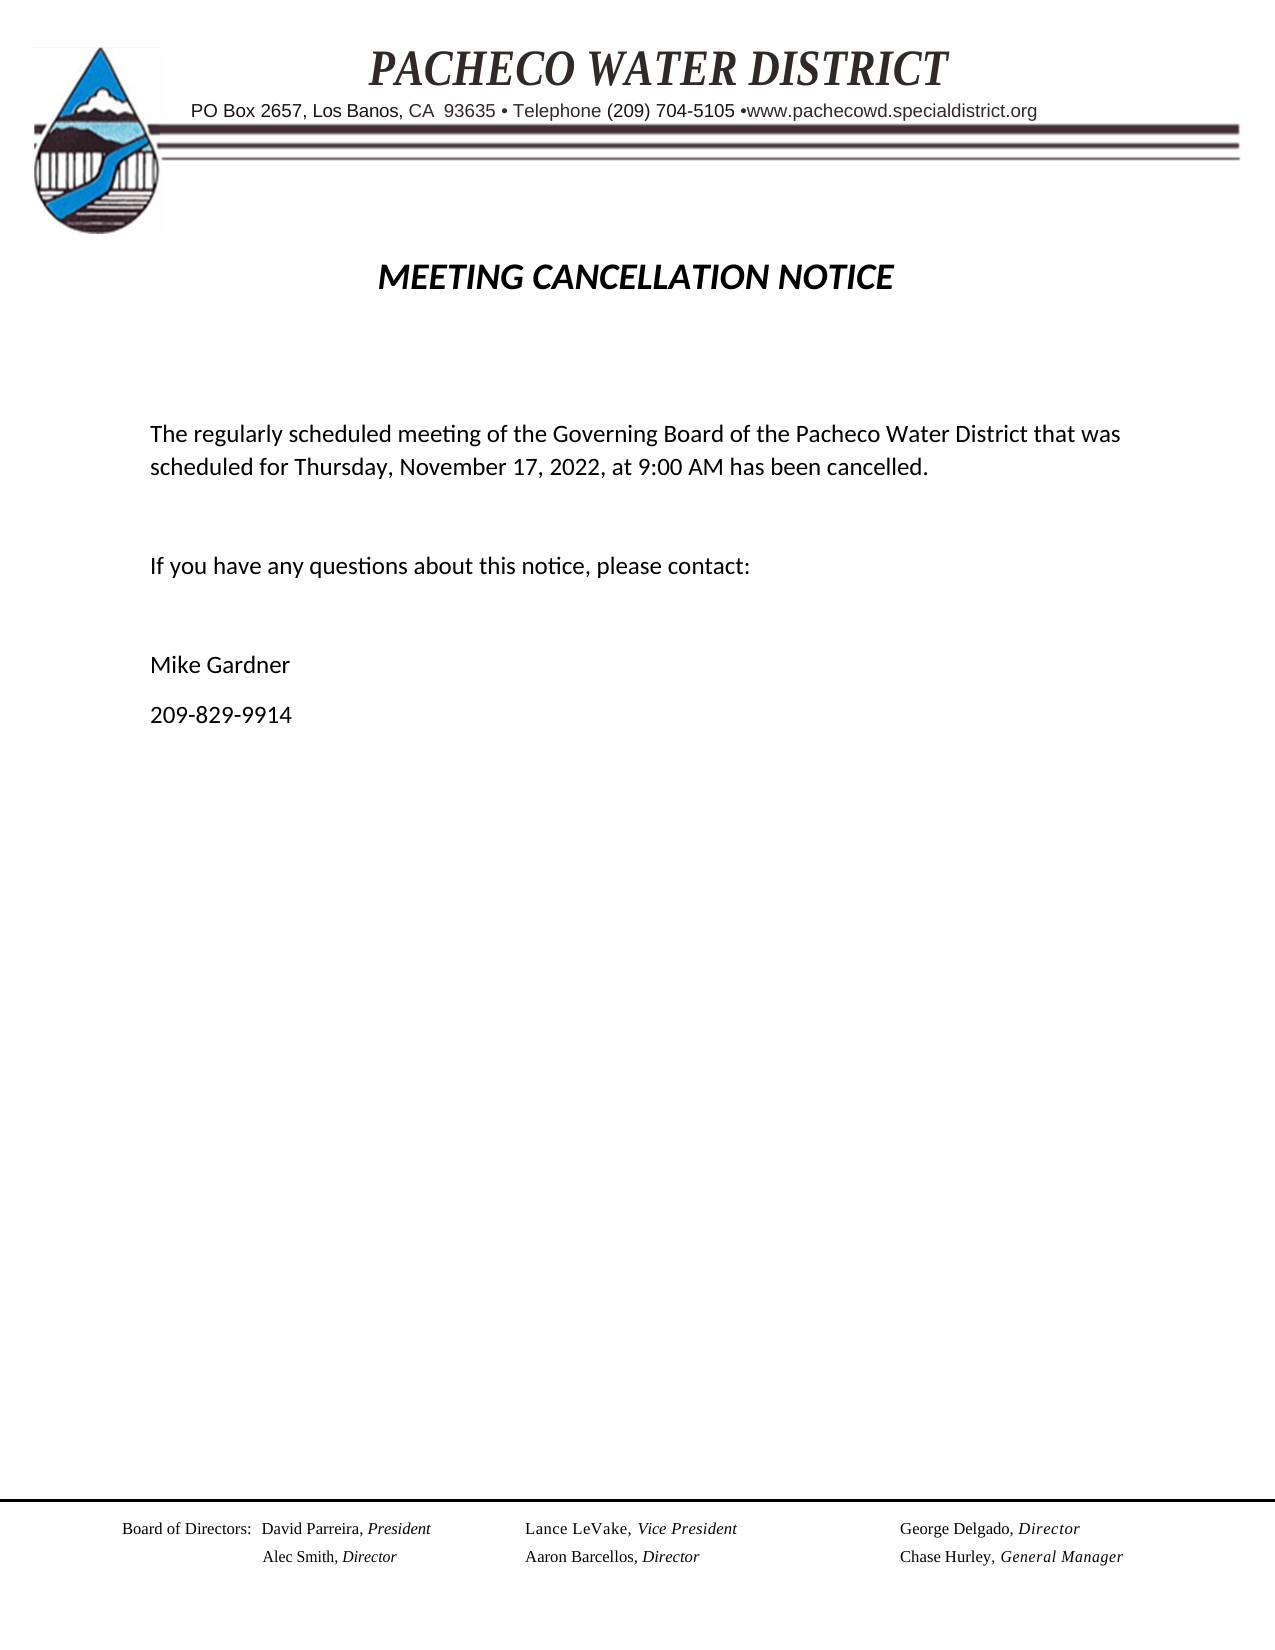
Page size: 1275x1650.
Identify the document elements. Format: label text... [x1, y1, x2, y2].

text Mike Gardner [150, 650, 1125, 680]
text The regularly scheduled meeting of the Governing Board of the Pacheco Water District that was scheduled for Thursday, November 17, 2022, at 9:00 AM has been cancelled. [150, 418, 1125, 482]
text If you have any questions about this notice, please contact: [150, 551, 1125, 581]
text MEETING CANCELLATION NOTICE [150, 253, 1125, 299]
picture [34, 18, 1245, 234]
text 209-829-9914 [150, 699, 1125, 730]
